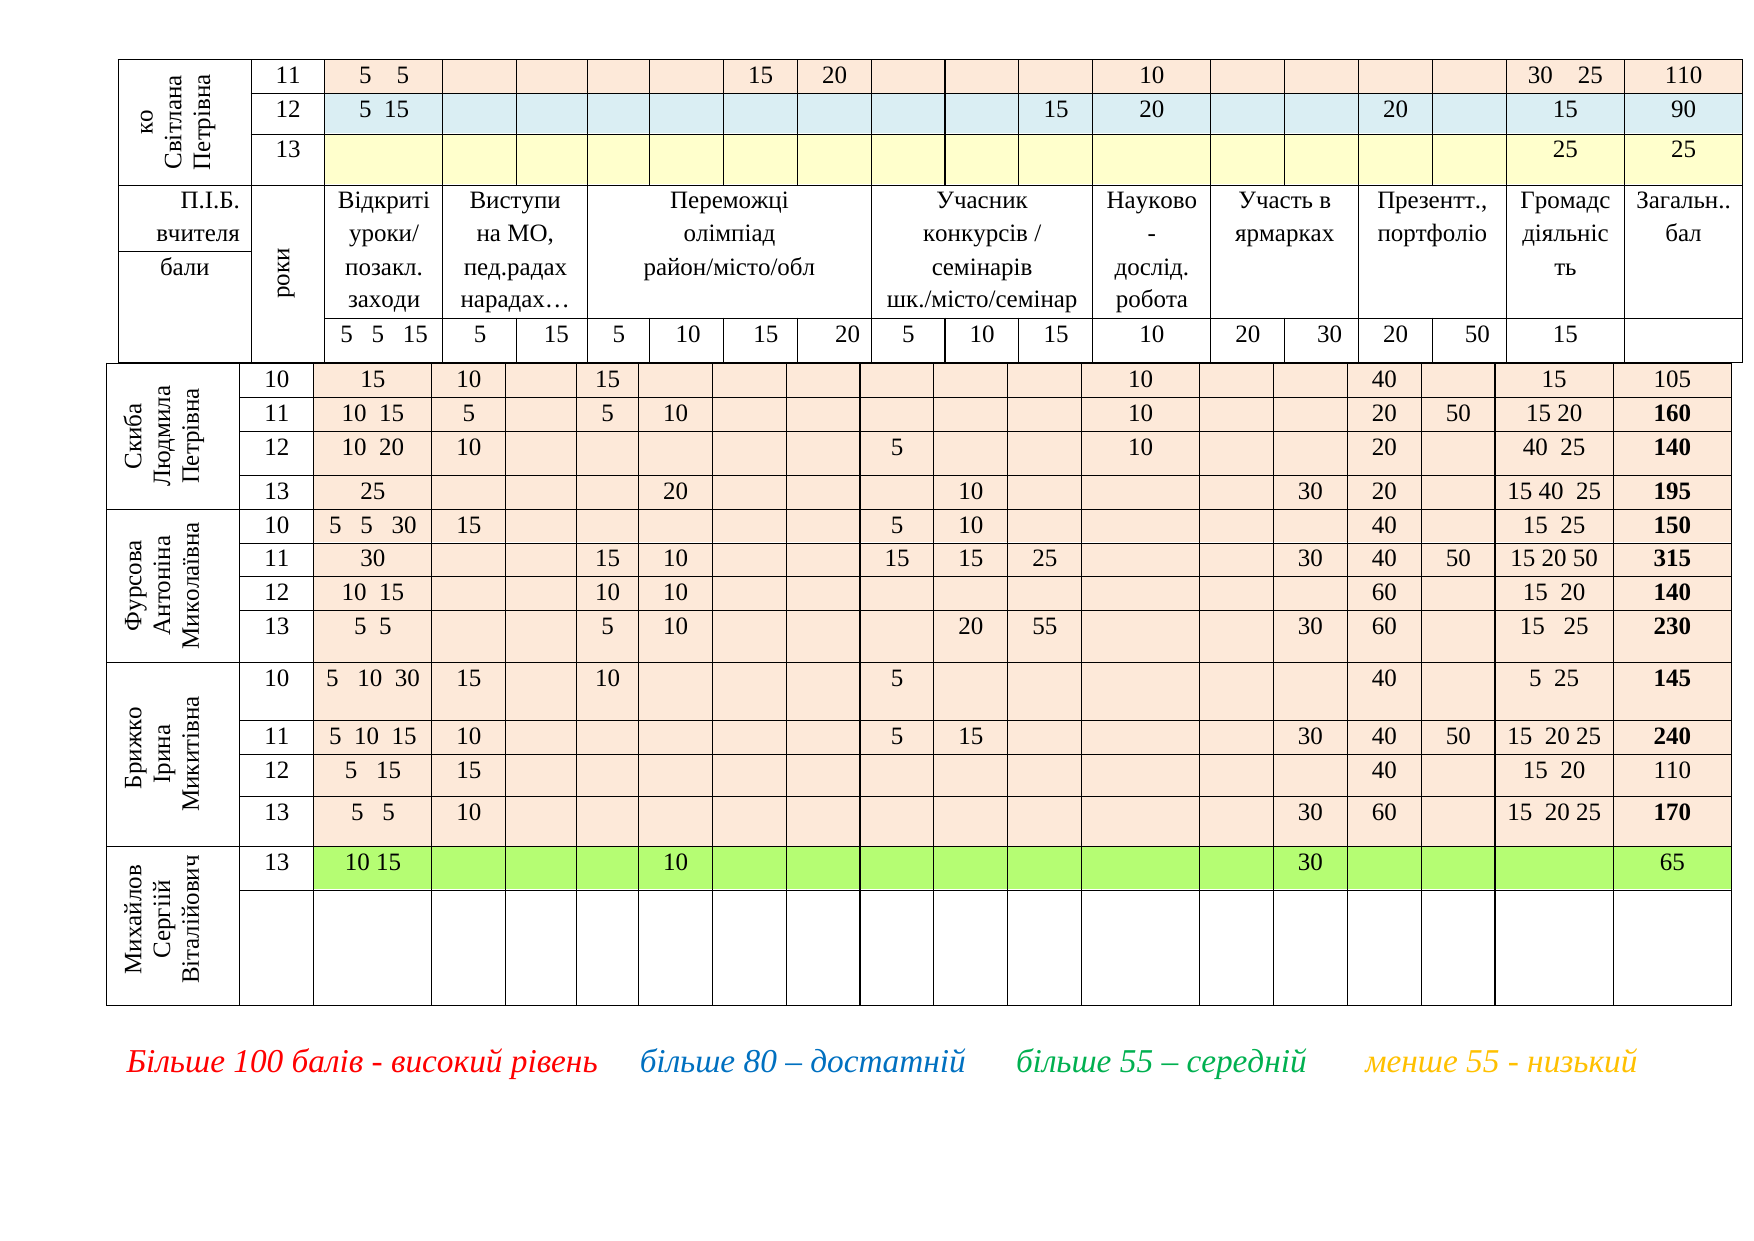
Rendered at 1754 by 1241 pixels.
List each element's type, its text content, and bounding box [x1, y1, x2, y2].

table_cell [1082, 510, 1199, 542]
table_cell П.І.Б. вчителя [119, 186, 251, 251]
table_cell 20 [1211, 319, 1284, 362]
table_header [506, 364, 576, 397]
table_cell [506, 510, 576, 542]
table_cell 10 [650, 319, 723, 362]
table_cell 10 [1093, 60, 1210, 93]
table_cell [1614, 891, 1731, 1004]
table_cell [1211, 60, 1284, 93]
table_cell [1625, 319, 1742, 362]
table_cell бали [119, 252, 251, 362]
table_cell [650, 135, 723, 184]
table_cell [1008, 721, 1081, 754]
table_cell [934, 847, 1007, 889]
table_cell 10 [240, 663, 313, 720]
table_cell 10 [432, 432, 505, 475]
table_cell [1200, 544, 1273, 576]
table_cell [506, 611, 576, 662]
table_cell 40 25 [1496, 432, 1613, 475]
table_cell [517, 94, 587, 133]
table_cell [432, 577, 505, 610]
table_cell [798, 94, 871, 133]
table_cell [861, 611, 933, 662]
table_cell 90 [1625, 94, 1742, 133]
table_cell [1433, 94, 1506, 133]
table_cell [934, 577, 1007, 610]
table_cell [1200, 755, 1273, 796]
table_cell [1008, 847, 1081, 889]
table_cell [787, 797, 859, 846]
table_cell [1008, 510, 1081, 542]
table_cell [1285, 94, 1358, 133]
table_cell [506, 544, 576, 576]
table_cell [506, 398, 576, 431]
table_cell [934, 432, 1007, 475]
table_cell [1274, 398, 1347, 431]
table_cell 15 [432, 755, 505, 796]
table_cell 15 [1019, 94, 1092, 133]
table_cell [588, 60, 649, 93]
table_cell 30 25 [1507, 60, 1624, 93]
table_cell [1200, 891, 1273, 1004]
table_cell 240 [1614, 721, 1731, 754]
table_cell 10 [432, 797, 505, 846]
table_cell 50 [1422, 544, 1494, 576]
table_cell [588, 135, 649, 184]
table_cell [713, 510, 786, 542]
table_cell [1082, 847, 1199, 889]
table_cell 140 [1614, 432, 1731, 475]
table_cell [506, 432, 576, 475]
table_cell [1422, 847, 1494, 889]
table_cell [1082, 891, 1199, 1004]
table_header [861, 364, 933, 397]
table_cell 60 [1348, 577, 1421, 610]
table_cell [861, 891, 933, 1004]
table_header 10 [240, 364, 313, 397]
table_cell 5 [432, 398, 505, 431]
table_cell [443, 60, 516, 93]
table_cell [1274, 577, 1347, 610]
table_cell 15 [1507, 319, 1624, 362]
table_header 40 [1348, 364, 1421, 397]
table_cell [713, 847, 786, 889]
table_cell [650, 60, 723, 93]
table_cell роки [252, 186, 324, 362]
table_cell 13 [252, 135, 324, 184]
table_cell [639, 755, 712, 796]
table_cell [1093, 135, 1210, 184]
table_cell 10 [1082, 398, 1199, 431]
table_cell [1008, 476, 1081, 509]
table_cell [1422, 510, 1494, 542]
table_cell 40 [1348, 721, 1421, 754]
table_cell [713, 577, 786, 610]
table_cell [713, 398, 786, 431]
table_cell [1211, 135, 1284, 184]
table_cell [1008, 891, 1081, 1004]
table_cell 12 [240, 755, 313, 796]
table_cell [240, 891, 313, 1004]
table_cell [1200, 663, 1273, 720]
table_cell [1433, 60, 1506, 93]
table_cell 15 [861, 544, 933, 576]
table_cell 15 [432, 510, 505, 542]
table_header [934, 364, 1007, 397]
table_cell 30 [1274, 847, 1347, 889]
table_cell 230 [1614, 611, 1731, 662]
table_cell [946, 60, 1018, 93]
table_header [1008, 364, 1081, 397]
table_cell 30 [1274, 611, 1347, 662]
table_cell Михайлов Сергіій Віталійович [107, 847, 239, 1004]
table_cell 5 [861, 432, 933, 475]
table_header 10 [432, 364, 505, 397]
table_cell [506, 891, 576, 1004]
table_cell [506, 847, 576, 889]
table_cell 20 [639, 476, 712, 509]
table_cell 15 20 25 [1496, 721, 1613, 754]
table_cell 40 [1348, 755, 1421, 796]
table_cell [861, 398, 933, 431]
table_cell 11 [240, 544, 313, 576]
table_cell 30 [1274, 797, 1347, 846]
table_cell [1200, 432, 1273, 475]
table_cell [713, 721, 786, 754]
table_cell 15 20 [1496, 755, 1613, 796]
table_cell 20 [1348, 476, 1421, 509]
table_cell [1008, 398, 1081, 431]
table_cell [1274, 663, 1347, 720]
table_cell 20 [798, 319, 871, 362]
table_cell 5 10 30 2 [314, 663, 431, 720]
table_cell [1019, 60, 1092, 93]
table_cell 20 [1093, 94, 1210, 133]
table_cell [577, 432, 638, 475]
table_cell 10 [577, 577, 638, 610]
table_cell 5 5 [314, 611, 431, 662]
table_cell [1008, 432, 1081, 475]
table_cell Учасник конкурсів / семінарів шк./місто/семінар [872, 186, 1092, 318]
table_cell [946, 135, 1018, 184]
table_header [1274, 364, 1347, 397]
table_cell [314, 891, 431, 1004]
table_cell 15 25 [1496, 611, 1613, 662]
table_cell [713, 663, 786, 720]
table_cell [798, 135, 871, 184]
table_cell [432, 891, 505, 1004]
table_cell [506, 476, 576, 509]
table_cell 10 [432, 721, 505, 754]
table_cell [1359, 60, 1432, 93]
table_cell [1274, 755, 1347, 796]
table_cell 5 [872, 319, 944, 362]
table_cell [1211, 94, 1284, 133]
table_cell 5 [861, 510, 933, 542]
table_cell Участь в ярмарках [1211, 186, 1358, 318]
table_cell 60 [1348, 611, 1421, 662]
table_cell [861, 476, 933, 509]
table_cell [1019, 135, 1092, 184]
table_cell [1422, 797, 1494, 846]
table_cell [713, 797, 786, 846]
table_cell [432, 544, 505, 576]
table_cell [1348, 847, 1421, 889]
table_cell [639, 432, 712, 475]
table_cell [432, 476, 505, 509]
table_cell Фурсова Антоніна Миколаївна [107, 510, 239, 662]
table_cell 15 [577, 544, 638, 576]
text Більше 100 балів - високий рівень більше 80 – достатній більше 55 – середній менше 55 - низький [118, 1041, 1683, 1079]
table_cell 10 [1082, 432, 1199, 475]
table_cell 15 [432, 663, 505, 720]
table_cell [443, 135, 516, 184]
table_cell [432, 611, 505, 662]
table_cell [506, 577, 576, 610]
table_cell [1008, 577, 1081, 610]
table_cell 315 [1614, 544, 1731, 576]
table_cell 15 20 [1496, 577, 1613, 610]
table_header [639, 364, 712, 397]
table_cell 160 [1614, 398, 1731, 431]
table_cell 20 [934, 611, 1007, 662]
table_cell [1496, 847, 1613, 889]
table_cell 15 40 25 [1496, 476, 1613, 509]
table_cell 10 [934, 476, 1007, 509]
table_cell 50 [1422, 721, 1494, 754]
table_cell [787, 663, 859, 720]
table_cell [872, 135, 944, 184]
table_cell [119, 60, 251, 184]
table_cell [787, 755, 859, 796]
table_cell 110 [1625, 60, 1742, 93]
table_cell [1200, 398, 1273, 431]
table_cell [934, 891, 1007, 1004]
table_cell 15 [934, 544, 1007, 576]
table_cell 30 [1274, 544, 1347, 576]
table_cell 10 15 [314, 577, 431, 610]
table_cell 40 [1348, 510, 1421, 542]
table_cell 25 [314, 476, 431, 509]
table_cell 11 [240, 721, 313, 754]
table_header [713, 364, 786, 397]
table_cell [1422, 891, 1494, 1004]
table_cell Науково- дослід. робота [1093, 186, 1210, 318]
table_cell [1422, 611, 1494, 662]
table_cell 5 [588, 319, 649, 362]
table_cell 40 [1348, 544, 1421, 576]
table_cell 12 [240, 577, 313, 610]
table_cell [861, 755, 933, 796]
table_cell [787, 432, 859, 475]
table_cell 170 [1614, 797, 1731, 846]
table_cell 15 25 [1496, 510, 1613, 542]
table_cell 10 [577, 663, 638, 720]
table_cell 5 5 30 [314, 510, 431, 542]
table_cell 15 [724, 60, 797, 93]
table_cell [639, 797, 712, 846]
table_cell [577, 755, 638, 796]
table_cell 5 5 [325, 60, 442, 93]
table_cell Презентт., портфоліо [1359, 186, 1506, 318]
table_cell 5 [443, 319, 516, 362]
table_cell [787, 721, 859, 754]
table_cell [713, 755, 786, 796]
table_cell [861, 577, 933, 610]
table_header [1422, 364, 1494, 397]
table_cell [639, 721, 712, 754]
table_cell [1082, 577, 1199, 610]
table_cell [787, 544, 859, 576]
table_cell [1274, 432, 1347, 475]
table_cell [1496, 891, 1613, 1004]
table_cell 110 [1614, 755, 1731, 796]
table_cell [872, 94, 944, 133]
table_cell [861, 847, 933, 889]
table_cell [1008, 755, 1081, 796]
table_cell [1200, 847, 1273, 889]
table_cell [946, 94, 1018, 133]
table_cell 11 [252, 60, 324, 93]
table_cell [934, 398, 1007, 431]
table_cell [1200, 611, 1273, 662]
table_cell [1274, 510, 1347, 542]
table_cell 10 [639, 611, 712, 662]
table_cell 40 [1348, 663, 1421, 720]
table_cell Брижко Ірина Микитівна [107, 663, 239, 846]
table_cell [577, 797, 638, 846]
table_cell [1285, 135, 1358, 184]
table_cell [506, 755, 576, 796]
table_cell [787, 611, 859, 662]
table_cell 10 [639, 847, 712, 889]
table_cell Загальн.. бал [1625, 186, 1742, 318]
table_cell 195 [1614, 476, 1731, 509]
table_cell [517, 135, 587, 184]
table_cell [787, 398, 859, 431]
table_header 15 [314, 364, 431, 397]
table_cell [1008, 797, 1081, 846]
table_cell 12 [240, 432, 313, 475]
table_cell 15 [1507, 94, 1624, 133]
table_cell [577, 510, 638, 542]
table_cell [713, 611, 786, 662]
table_cell 15 [724, 319, 797, 362]
table_cell [1200, 577, 1273, 610]
table_cell Виступи на МО, пед.радах нарадах… [443, 186, 587, 318]
table_cell 60 [1348, 797, 1421, 846]
table_cell 5 [861, 663, 933, 720]
table_cell 15 20 50 [1496, 544, 1613, 576]
table_cell 10 [639, 398, 712, 431]
table_cell [1082, 544, 1199, 576]
table_cell 25 [1625, 135, 1742, 184]
table_cell [577, 476, 638, 509]
table_cell [1348, 891, 1421, 1004]
table_cell 5 15 [314, 755, 431, 796]
table_cell 150 [1614, 510, 1731, 542]
table_cell 55 [1008, 611, 1081, 662]
table_header Скиба Людмила Петрівна [107, 364, 239, 509]
table_cell [713, 476, 786, 509]
table_cell 5 5 [314, 797, 431, 846]
table_cell 13 [240, 847, 313, 889]
table_cell [1422, 432, 1494, 475]
table_cell 50 [1433, 319, 1506, 362]
table_cell Відкриті уроки/ позакл. заходи [325, 186, 442, 318]
table_cell 5 15 [325, 94, 442, 133]
table_cell 15 [1019, 319, 1092, 362]
table_cell [713, 891, 786, 1004]
table_cell 10 15 [314, 398, 431, 431]
table_cell 15 [934, 721, 1007, 754]
table_cell 15 20 25 [1496, 797, 1613, 846]
table_cell 20 [1348, 432, 1421, 475]
table_cell 10 [946, 319, 1018, 362]
table_cell [443, 94, 516, 133]
table_cell 145 [1614, 663, 1731, 720]
table_cell 25 [1008, 544, 1081, 576]
table_cell 65 [1614, 847, 1731, 889]
table_cell 5 [577, 611, 638, 662]
table_cell Переможці олімпіад район/місто/обл [588, 186, 871, 318]
table_cell 11 [240, 398, 313, 431]
table_cell 20 [1359, 319, 1432, 362]
table_header 105 [1614, 364, 1731, 397]
table_cell 10 [639, 577, 712, 610]
table_cell [787, 891, 859, 1004]
table_cell [1422, 476, 1494, 509]
table_cell [861, 797, 933, 846]
table_cell 12 [252, 94, 324, 133]
table_cell [506, 797, 576, 846]
table_cell [1008, 663, 1081, 720]
table_cell [588, 94, 649, 133]
table_cell 30 [314, 544, 431, 576]
table_cell 5 10 15 [314, 721, 431, 754]
table_cell [325, 135, 442, 184]
table_cell 5 25 [1496, 663, 1613, 720]
table_cell 25 [1507, 135, 1624, 184]
table_cell [650, 94, 723, 133]
table_cell [1422, 663, 1494, 720]
table_cell 10 15 [314, 847, 431, 889]
table_cell [1285, 60, 1358, 93]
table_cell [713, 432, 786, 475]
table_cell 30 [1274, 721, 1347, 754]
table_cell [1082, 797, 1199, 846]
table_cell 20 [1359, 94, 1432, 133]
table_cell [1359, 135, 1432, 184]
table_cell 10 [240, 510, 313, 542]
table_cell 30 [1274, 476, 1347, 509]
table_cell [1200, 476, 1273, 509]
table_cell [1200, 721, 1273, 754]
table_cell [432, 847, 505, 889]
table_header [787, 364, 859, 397]
table_cell 10 [934, 510, 1007, 542]
table_cell 5 [861, 721, 933, 754]
table_cell [713, 544, 786, 576]
table_cell [1422, 755, 1494, 796]
table_cell [1200, 797, 1273, 846]
table_cell [724, 135, 797, 184]
table_cell 140 [1614, 577, 1731, 610]
table_cell [787, 476, 859, 509]
table_header 15 [1496, 364, 1613, 397]
table_cell [1274, 891, 1347, 1004]
table_cell 10 [1093, 319, 1210, 362]
table_cell [934, 755, 1007, 796]
table_cell 20 [798, 60, 871, 93]
table_cell 15 [517, 319, 587, 362]
table_cell [577, 847, 638, 889]
table_cell [1082, 611, 1199, 662]
table_cell [639, 510, 712, 542]
table_cell 5 5 15 [325, 319, 442, 362]
table_header 15 [577, 364, 638, 397]
table_cell [506, 663, 576, 720]
table_cell [1082, 721, 1199, 754]
table_cell 13 [240, 611, 313, 662]
table_cell 50 [1422, 398, 1494, 431]
table_cell [639, 663, 712, 720]
table_cell [1433, 135, 1506, 184]
table_cell 10 [639, 544, 712, 576]
table_cell [787, 847, 859, 889]
table_cell 13 [240, 476, 313, 509]
table_cell [577, 891, 638, 1004]
table_cell 13 [240, 797, 313, 846]
table_cell [934, 663, 1007, 720]
table_cell [872, 60, 944, 93]
table_cell [787, 577, 859, 610]
table_cell [934, 797, 1007, 846]
table_cell [517, 60, 587, 93]
table_cell [639, 891, 712, 1004]
table_cell [1082, 755, 1199, 796]
table_cell [1082, 663, 1199, 720]
table_cell [506, 721, 576, 754]
table_cell [1082, 476, 1199, 509]
table_cell [724, 94, 797, 133]
table_cell [1422, 577, 1494, 610]
table_cell 20 [1348, 398, 1421, 431]
table_cell 5 [577, 398, 638, 431]
table_cell [787, 510, 859, 542]
table_cell 15 20 [1496, 398, 1613, 431]
table_cell [577, 721, 638, 754]
table_cell [1200, 510, 1273, 542]
table_header 10 [1082, 364, 1199, 397]
table_cell 30 [1285, 319, 1358, 362]
table_cell Громадс діяльність [1507, 186, 1624, 318]
table_header [1200, 364, 1273, 397]
table_cell 10 20 [314, 432, 431, 475]
